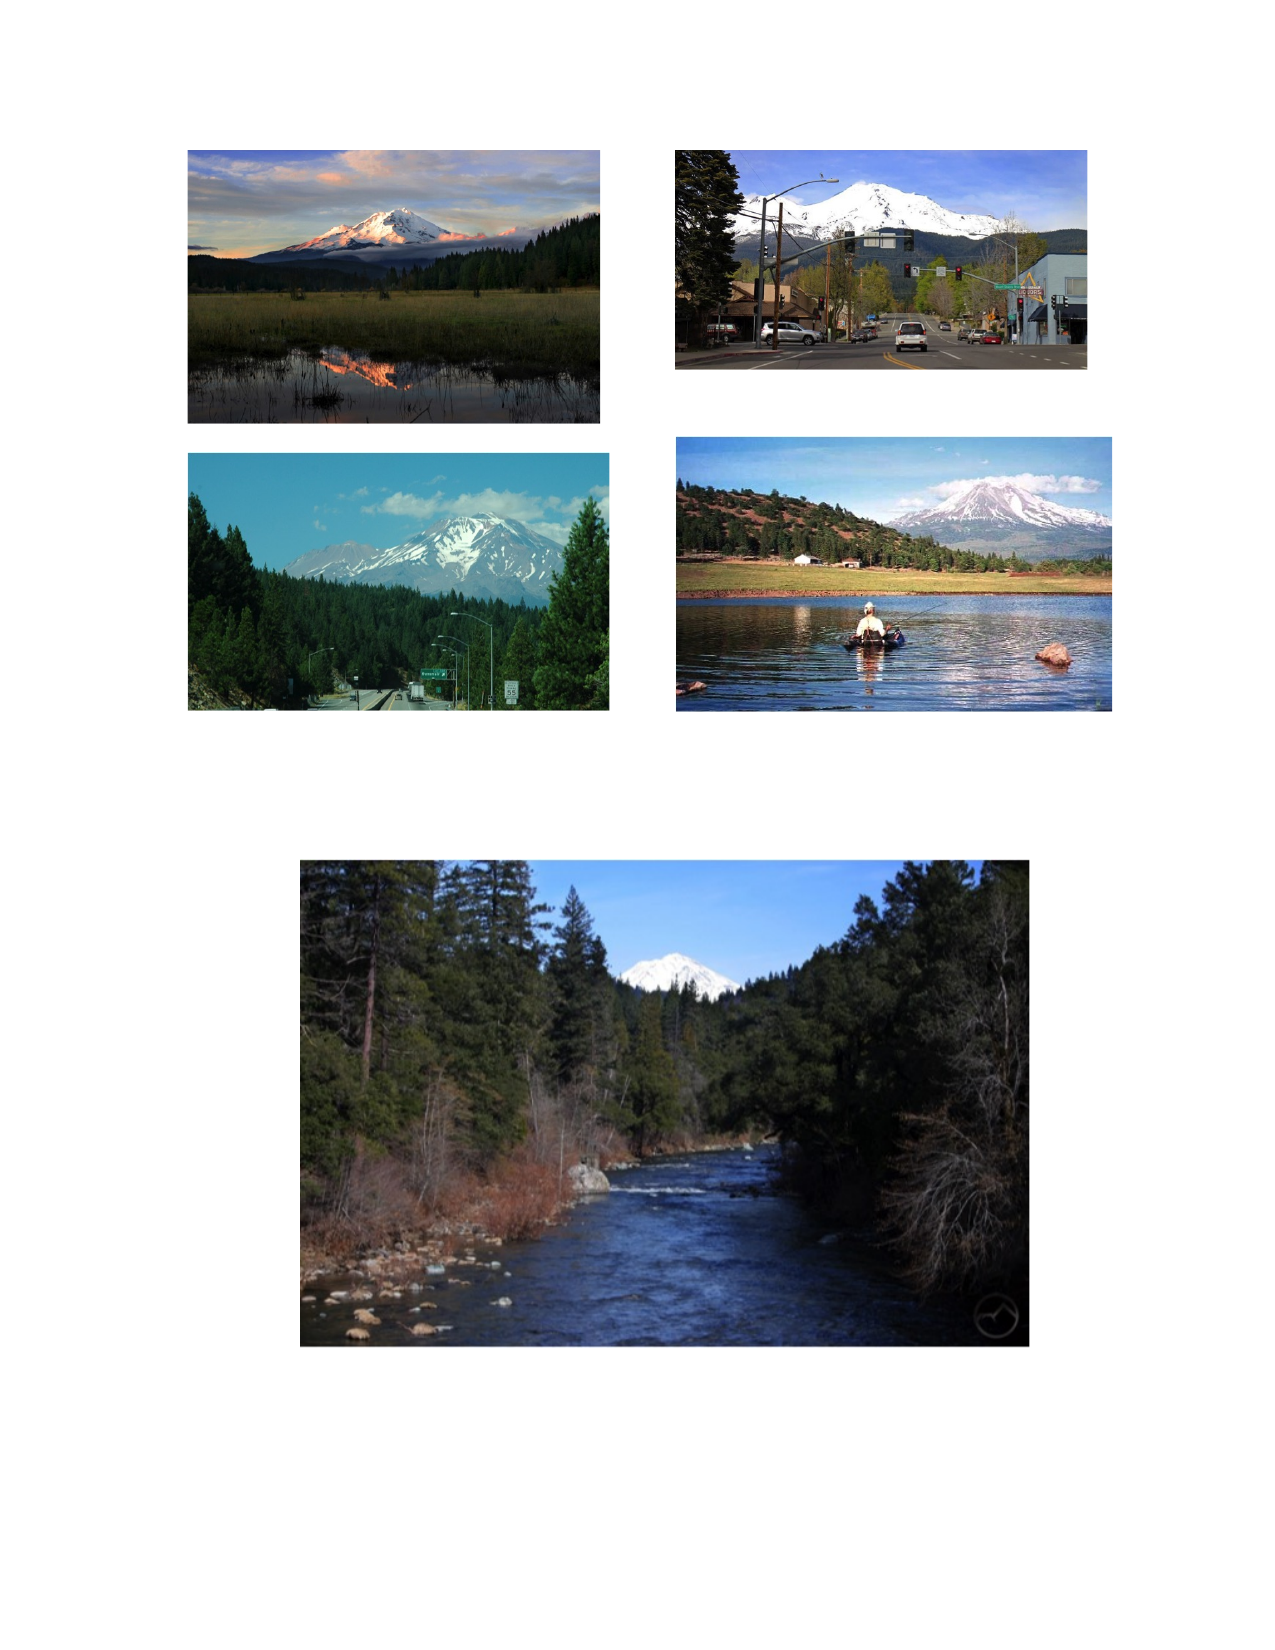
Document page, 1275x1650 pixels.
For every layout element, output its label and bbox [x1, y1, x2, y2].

picture [675, 150, 1088, 370]
picture [187, 452, 610, 711]
picture [187, 150, 600, 424]
picture [300, 859, 1030, 1348]
picture [675, 436, 1113, 712]
